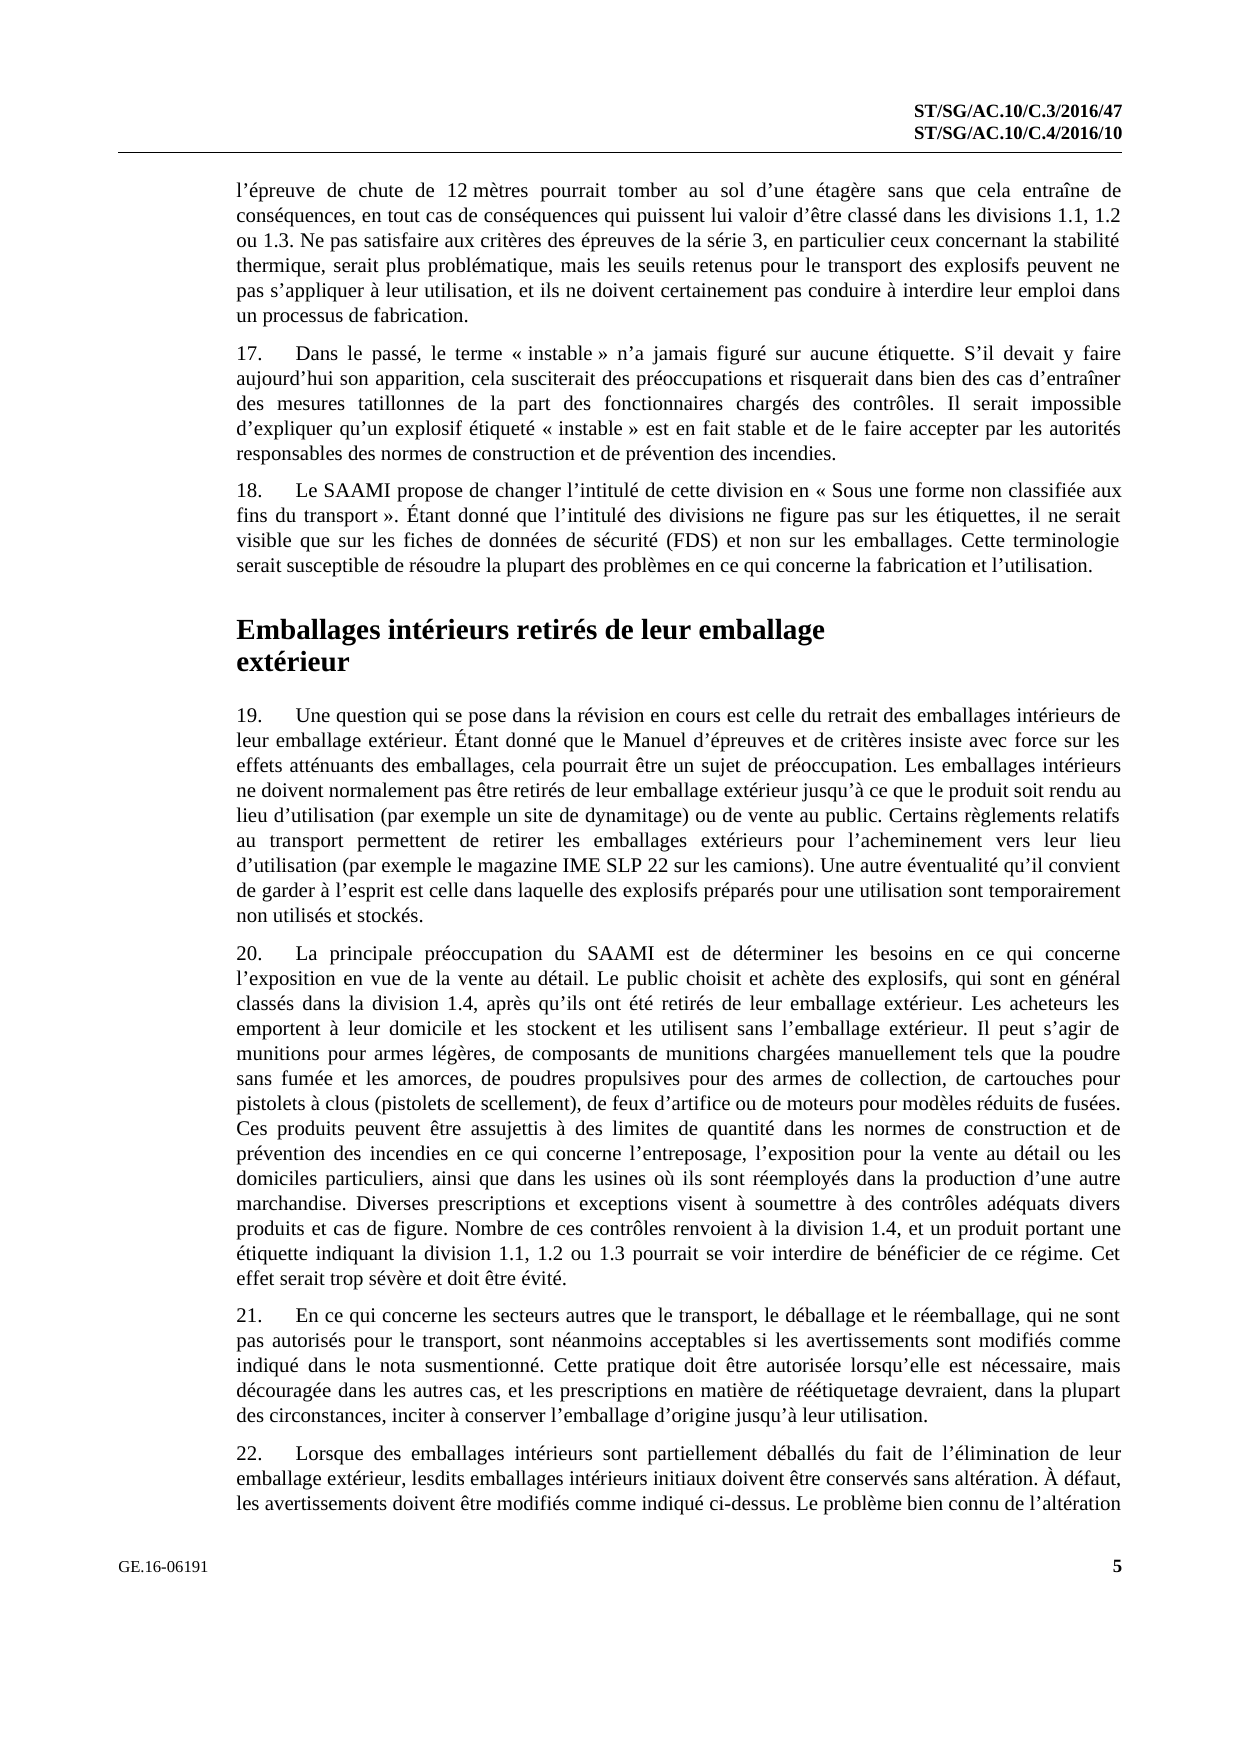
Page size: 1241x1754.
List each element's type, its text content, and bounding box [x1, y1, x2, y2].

text Le SAAMI propose de changer l’intitulé de cette division en « Sous une forme non classifiée aux fins du transport ». Étant donné que l’intitulé des divisions ne figure pas sur les étiquettes, il ne serait visible que sur les fiches de données de sécurité (FDS) et non sur les emballages. Cette terminologie serait susceptible de résoudre la plupart des problèmes en ce qui concerne la fabrication et l’utilisation. [236, 477, 1122, 577]
text En ce qui concerne les secteurs autres que le transport, le déballage et le réemballage, qui ne sont pas autorisés pour le transport, sont néanmoins acceptables si les avertissements sont modifiés comme indiqué dans le nota susmentionné. Cette pratique doit être autorisée lorsqu’elle est nécessaire, mais découragée dans les autres cas, et les prescriptions en matière de réétiquetage devraient, dans la plupart des circonstances, inciter à conserver l’emballage d’origine jusqu’à leur utilisation. [236, 1302, 1122, 1427]
text La principale préoccupation du SAAMI est de déterminer les besoins en ce qui concerne l’exposition en vue de la vente au détail. Le public choisit et achète des explosifs, qui sont en général classés dans la division 1.4, après qu’ils ont été retirés de leur emballage extérieur. Les acheteurs les emportent à leur domicile et les stockent et les utilisent sans l’emballage extérieur. Il peut s’agir de munitions pour armes légères, de composants de munitions chargées manuellement tels que la poudre sans fumée et les amorces, de poudres propulsives pour des armes de collection, de cartouches pour pistolets à clous (pistolets de scellement), de feux d’artifice ou de moteurs pour modèles réduits de fusées. Ces produits peuvent être assujettis à des limites de quantité dans les normes de construction et de prévention des incendies en ce qui concerne l’entreposage, l’exposition pour la vente au détail ou les domiciles particuliers, ainsi que dans les usines où ils sont réemployés dans la production d’une autre marchandise. Diverses prescriptions et exceptions visent à soumettre à des contrôles adéquats divers produits et cas de figure. Nombre de ces contrôles renvoient à la division 1.4, et un produit portant une étiquette indiquant la division 1.1, 1.2 ou 1.3 pourrait se voir interdire de bénéficier de ce régime. Cet effet serait trop sévère et doit être évité. [236, 940, 1122, 1290]
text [236, 1440, 1122, 1515]
text Une question qui se pose dans la révision en cours est celle du retrait des emballages intérieurs de leur emballage extérieur. Étant donné que le Manuel d’épreuves et de critères insiste avec force sur les effets atténuants des emballages, cela pourrait être un sujet de préoccupation. Les emballages intérieurs ne doivent normalement pas être retirés de leur emballage extérieur jusqu’à ce que le produit soit rendu au lieu d’utilisation (par exemple un site de dynamitage) ou de vente au public. Certains règlements relatifs au transport permettent de retirer les emballages extérieurs pour l’acheminement vers leur lieu d’utilisation (par exemple le magazine IME SLP 22 sur les camions). Une autre éventualité qu’il convient de garder à l’esprit est celle dans laquelle des explosifs préparés pour une utilisation sont temporairement non utilisés et stockés. [236, 702, 1122, 927]
text Dans le passé, le terme « instable » n’a jamais figuré sur aucune étiquette. S’il devait y faire aujourd’hui son apparition, cela susciterait des préoccupations et risquerait dans bien des cas d’entraîner des mesures tatillonnes de la part des fonctionnaires chargés des contrôles. Il serait impossible d’expliquer qu’un explosif étiqueté « instable » est en fait stable et de le faire accepter par les autorités responsables des normes de construction et de prévention des incendies. [236, 340, 1122, 465]
text Emballages intérieurs retirés de leur emballage extérieur [118, 615, 1004, 677]
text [236, 177, 1122, 327]
